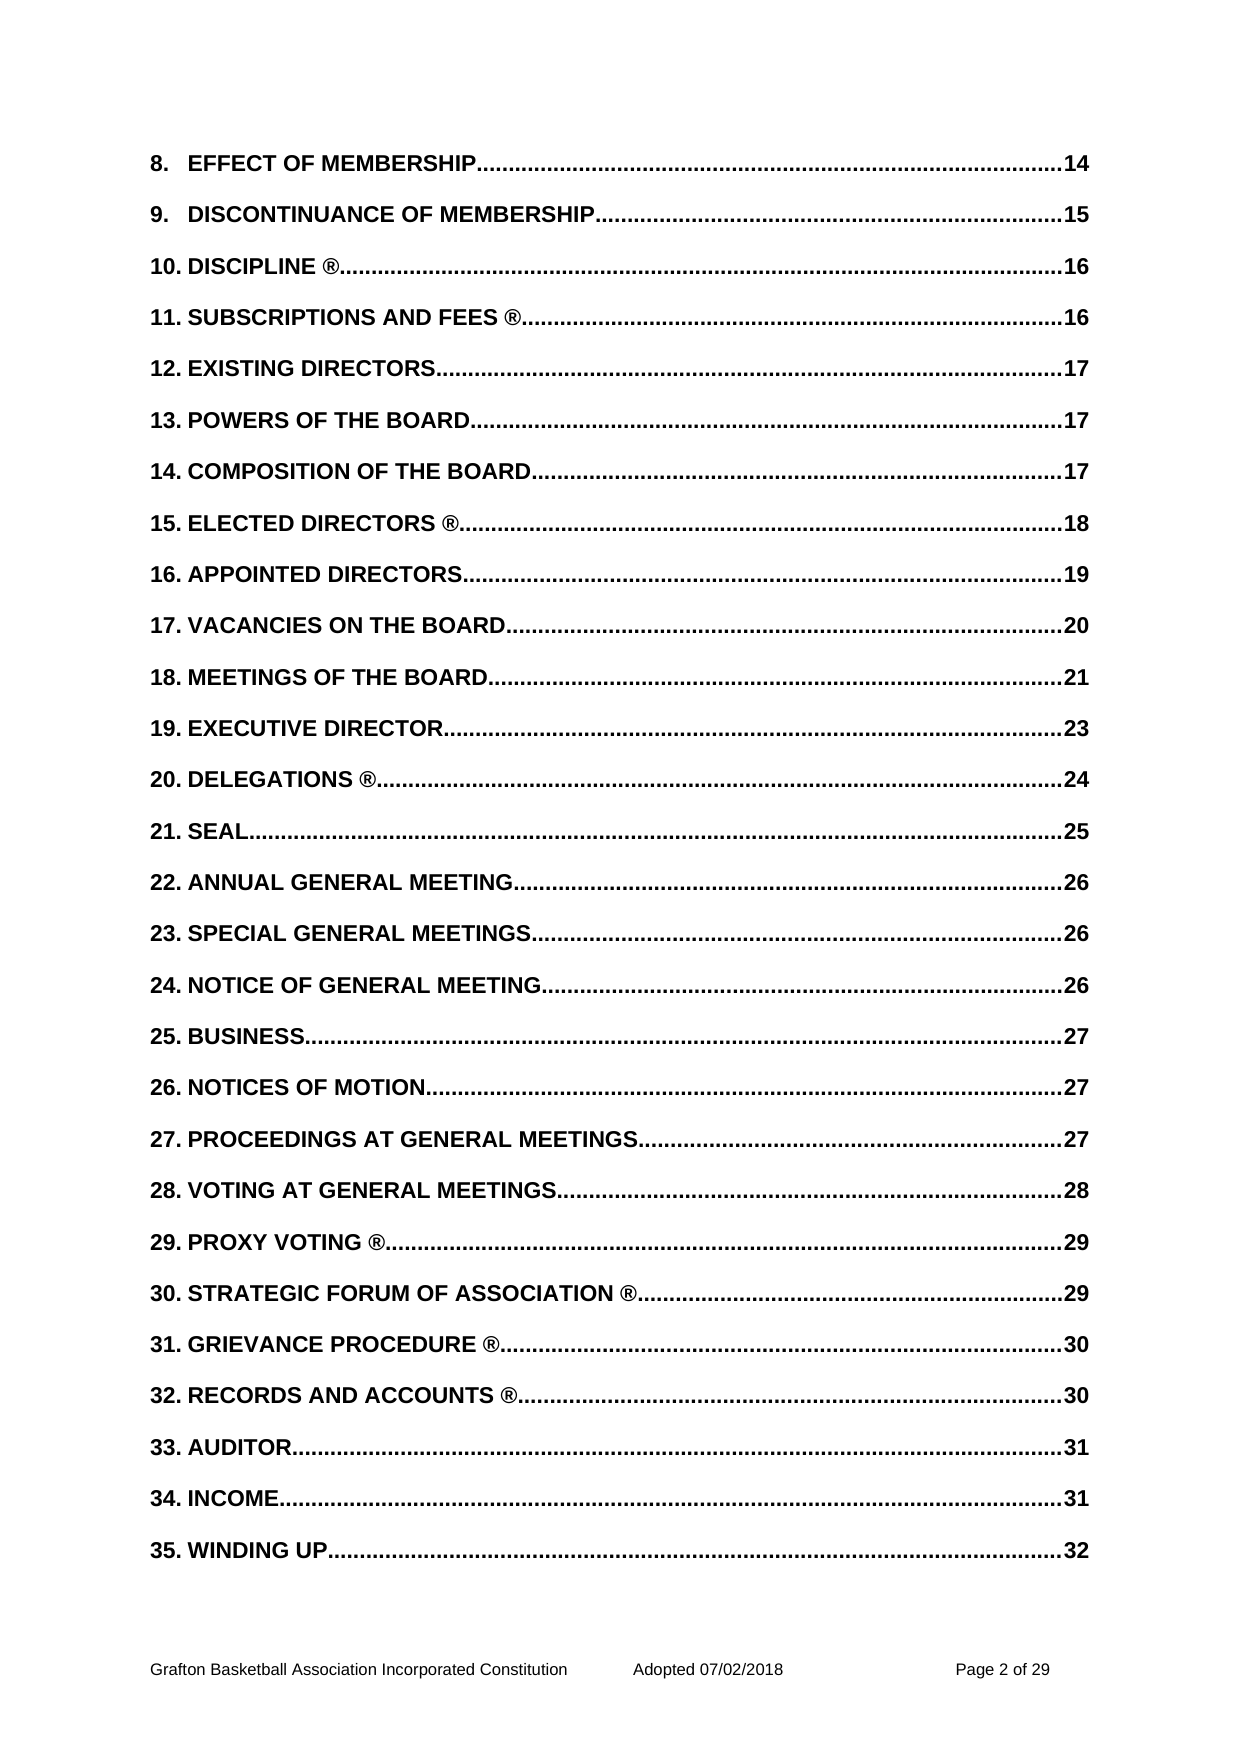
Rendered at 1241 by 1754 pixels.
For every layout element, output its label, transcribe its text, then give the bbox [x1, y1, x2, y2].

text 9. DISCONTINUANCE OF MEMBERSHIP 15 [150, 201, 1090, 228]
text 28. VOTING AT GENERAL MEETINGS 28 [150, 1177, 1090, 1203]
text 19. Executive Director 23 [150, 715, 1090, 741]
text 24. NOTICE OF GENERAL MEETING 26 [150, 972, 1090, 998]
text 35. WINDING UP 32 [150, 1537, 1090, 1563]
text 11. SUBSCRIPTIONS AND FEES ® 16 [150, 304, 1090, 330]
text 13. POWERS OF THE BOARD 17 [150, 407, 1090, 433]
text 29. PROXY VOTING ® 29 [150, 1228, 1090, 1255]
text 12. EXISTING DIRECTORS 17 [150, 355, 1090, 382]
text 25. BUSINESS 27 [150, 1023, 1090, 1049]
text 26. NOTICES OF MOTION 27 [150, 1074, 1090, 1101]
text 18. MEETINGS OF THE BOARD 21 [150, 663, 1090, 690]
text 22. ANNUAL GENERAL MEETING 26 [150, 869, 1090, 895]
text 32. RECORDS AND ACCOUNTS ® 30 [150, 1382, 1090, 1409]
text 15. ELECTED DIRECTORS ® 18 [150, 509, 1090, 536]
text 34. INCOME 31 [150, 1485, 1090, 1512]
text 30. strategic forum of association ® 29 [150, 1280, 1090, 1306]
text 17. VACANCIES On the board 20 [150, 612, 1090, 638]
text 16. APPOINTed DIRECTORS 19 [150, 561, 1090, 587]
text 31. GRIEVANCE PROCEDURE ® 30 [150, 1331, 1090, 1357]
text 21. SEAL 25 [150, 818, 1090, 844]
text 10. DISCIPLINE ® 16 [150, 253, 1090, 279]
text 8. EFFECT OF MEMBERSHIP 14 [150, 150, 1090, 176]
text 23. SPECIAL GENERAL MEETINGS 26 [150, 920, 1090, 947]
text 27. PROCEEDINGS AT GENERAL MEETINGS 27 [150, 1126, 1090, 1152]
text 20. DELEGATIONS ® 24 [150, 766, 1090, 793]
text 33. AUDITOR 31 [150, 1434, 1090, 1460]
text 14. COMPOSITION OF THE BOARD 17 [150, 458, 1090, 484]
